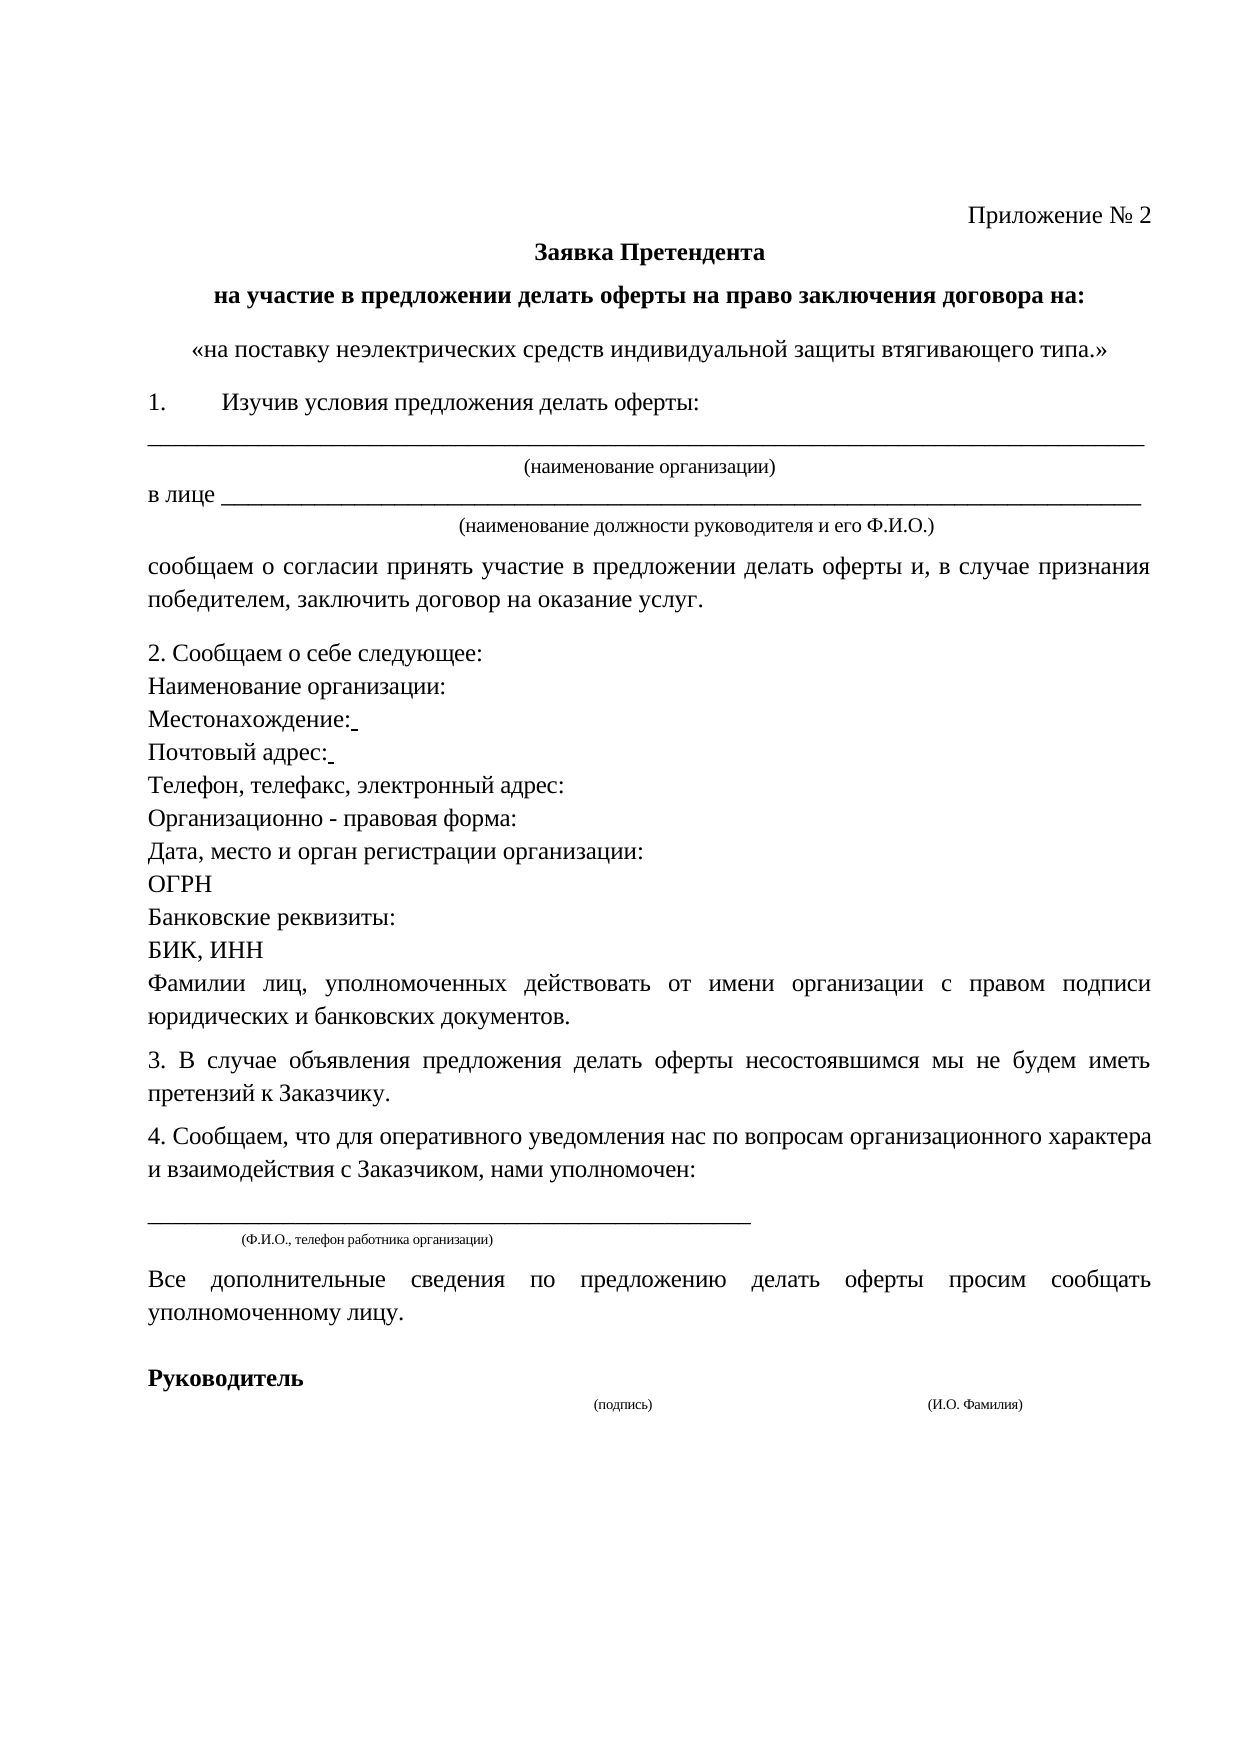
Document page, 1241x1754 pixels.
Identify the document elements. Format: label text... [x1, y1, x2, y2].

text Все дополнительные сведения по предложению делать оферты просим сообщать уполномоченному лицу. [148, 1264, 1152, 1326]
text (подпись) (И.О. Фамилия) [148, 1396, 1152, 1425]
text _________________________________________________________________________________ [148, 421, 1152, 449]
text Дата, место и орган регистрации организации: [148, 836, 1152, 865]
text Телефон, телефакс, электронный адрес: [148, 770, 1152, 799]
text БИК, ИНН [148, 935, 1152, 964]
text (Ф.И.О., телефон работника организации) [148, 1231, 1152, 1259]
text Фамилии лиц, уполномоченных действовать от имени организации с правом подписи юридических и банковских документов. [148, 968, 1152, 1030]
text в лице _____________________________________________________________________ [148, 478, 1152, 509]
text «на поставку неэлектрических средств индивидуальной защиты втягивающего типа.» [148, 334, 1152, 363]
text Местонахождение: [148, 704, 1152, 733]
text ОГРН [148, 869, 1152, 898]
text 4. Сообщаем, что для оперативного уведомления нас по вопросам организационного характера и взаимодействия с Заказчиком, нами уполномочен: [148, 1121, 1152, 1183]
text Заявка Претендента [148, 237, 1152, 266]
text Банковские реквизиты: [148, 902, 1152, 931]
text _________________________________________________ [148, 1198, 1152, 1227]
text 2. Сообщаем о себе следующее: [148, 638, 1152, 667]
text Приложение № 2 [148, 200, 1152, 228]
text сообщаем о согласии принять участие в предложении делать оферты и, в случае признания победителем, заключить договор на оказание услуг. [148, 551, 1152, 613]
text 3. В случае объявления предложения делать оферты несостоявшимся мы не будем иметь претензий к Заказчику. [148, 1045, 1152, 1107]
text Руководитель [148, 1363, 1152, 1392]
text на участие в предложении делать оферты на право заключения договора на: [148, 280, 1152, 309]
text (наименование организации) [148, 453, 1152, 478]
text Наименование организации: [148, 671, 1152, 700]
list Изучив условия предложения делать оферты: [148, 387, 1152, 416]
text (наименование должности руководителя и его Ф.И.О.) [148, 513, 1152, 537]
text Почтовый адрес: [148, 737, 1152, 766]
text Организационно - правовая форма: [148, 803, 1152, 832]
